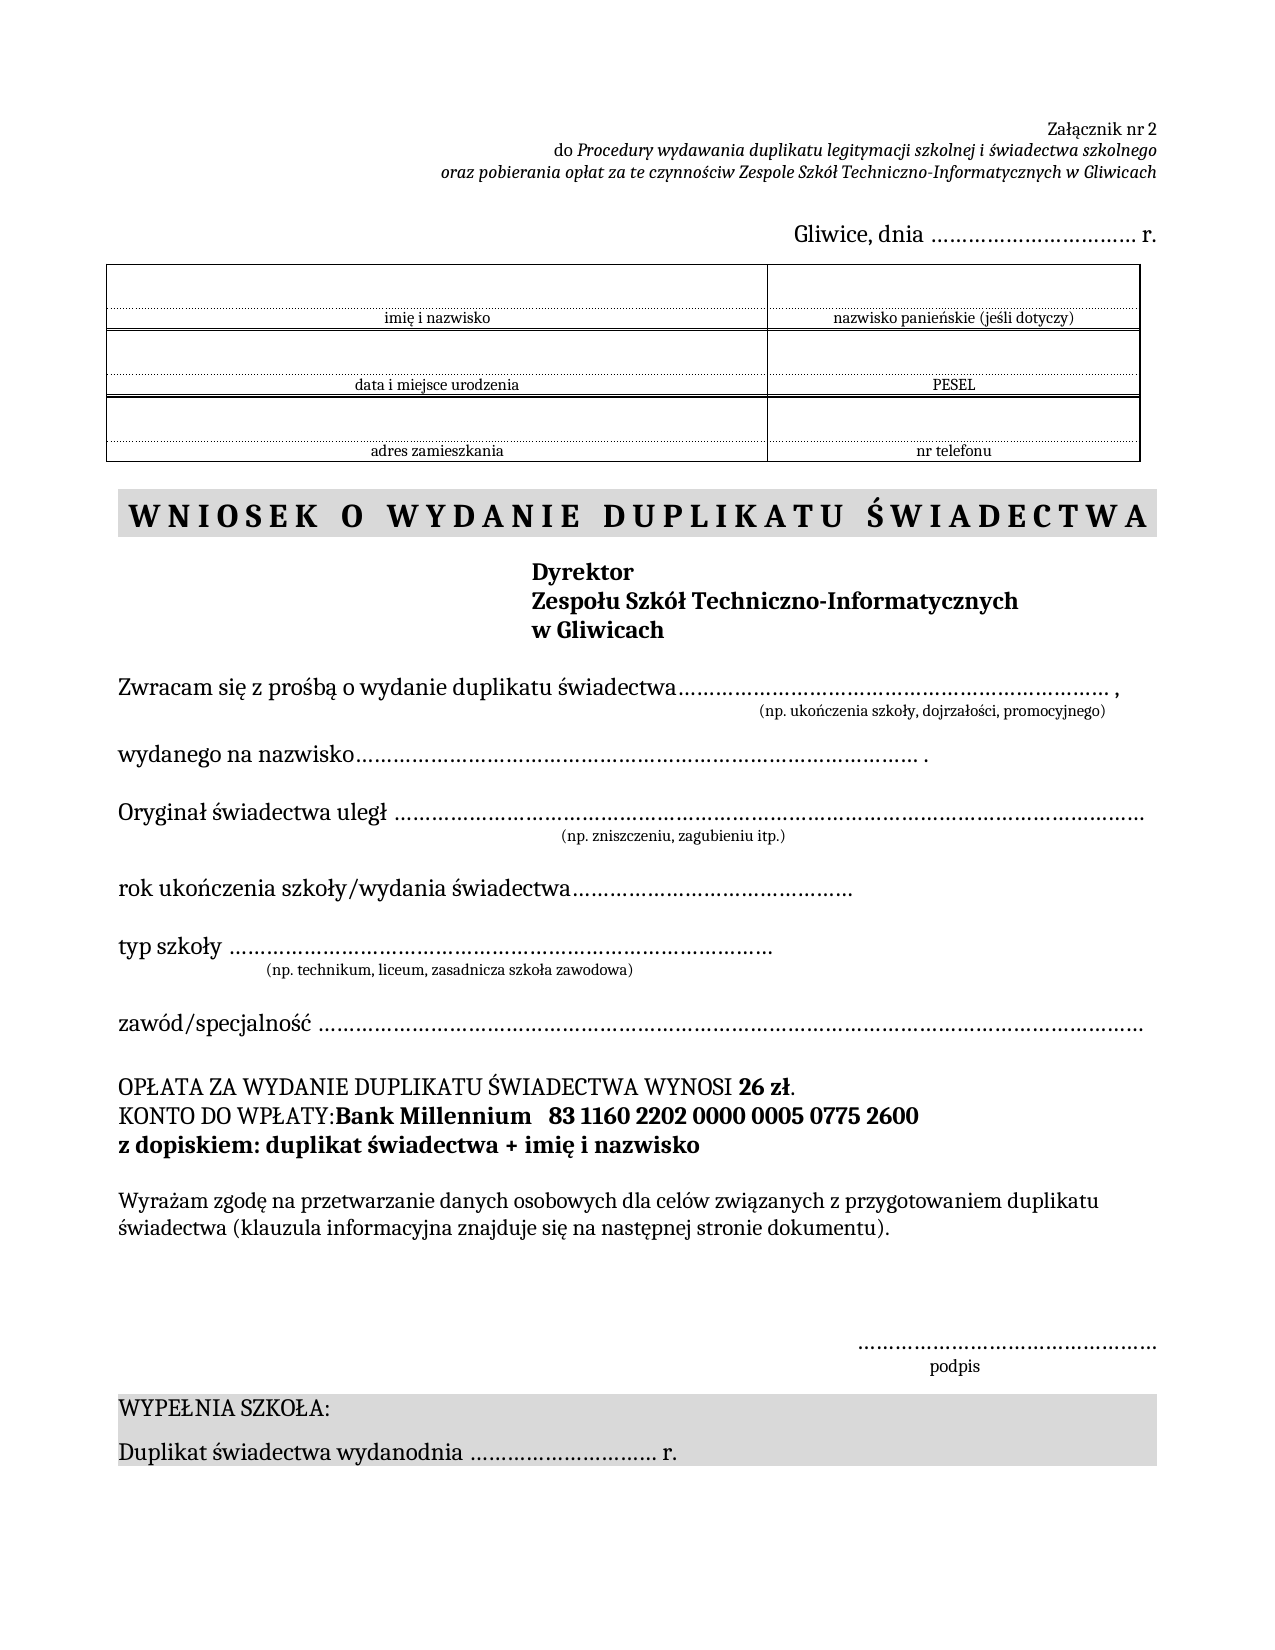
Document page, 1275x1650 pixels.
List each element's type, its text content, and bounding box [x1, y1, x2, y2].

table_header [768, 265, 1139, 308]
table_cell [768, 398, 1139, 441]
text OPŁATA ZA WYDANIE DUPLIKATU ŚWIADECTWA WYNOSI 26 zł. [118, 1073, 1157, 1102]
text w Gliwicach [532, 616, 1157, 644]
table_cell [107, 398, 767, 441]
text Zwracam się z prośbą o wydanie duplikatu świadectwa…………………………………………………………… , [118, 673, 1157, 702]
text WYPEŁNIA SZKOŁA: [118, 1394, 1157, 1423]
table_cell nazwisko panieńskie (jeśli dotyczy) [768, 308, 1139, 328]
text rok ukończenia szkoły/wydania świadectwa……………………………………… [118, 874, 1157, 903]
table_header [107, 265, 767, 308]
text (np. zniszczeniu, zagubieniu itp.) [561, 826, 1157, 846]
text Dyrektor [532, 558, 1157, 587]
text Zespołu Szkół Techniczno-Informatycznych [532, 587, 1157, 616]
text ………………………………………… [118, 1327, 1157, 1356]
table_cell [768, 331, 1139, 374]
text KONTO DO WPŁATY:Bank Millennium 83 1160 2202 0000 0005 0775 2600 [118, 1102, 1157, 1131]
table_cell imię i nazwisko [107, 308, 767, 328]
text z dopiskiem: duplikat świadectwa + imię i nazwisko [118, 1131, 1157, 1159]
text wydanego na nazwisko……………………………………………………………………………… . [118, 740, 1157, 769]
text oraz pobierania opłat za te czynnościw Zespole Szkół Techniczno-Informatycznych w Gliwicach [118, 161, 1157, 183]
table_cell adres zamieszkania [107, 441, 767, 461]
text Wyrażam zgodę na przetwarzanie danych osobowych dla celów związanych z przygotowaniem duplikatu świadectwa (klauzula informacyjna znajduje się na następnej stronie dokumentu). [118, 1188, 1157, 1241]
table_cell [107, 331, 767, 374]
text (np. technikum, liceum, zasadnicza szkoła zawodowa) [192, 961, 1157, 980]
text Duplikat świadectwa wydanodnia ………………………… r. [118, 1437, 1157, 1466]
text Załącznik nr 2 [634, 118, 1157, 140]
text wniosek o wydanie duplikatu świadectwa [118, 489, 1157, 537]
text (np. ukończenia szkoły, dojrzałości, promocyjnego) [634, 702, 1157, 721]
text zawód/specjalność …………………………………………………………………………………………………………………… [118, 1008, 1157, 1037]
text Gliwice, dnia …………………………… r. [118, 220, 1157, 249]
text podpis [856, 1356, 1157, 1377]
text Oryginał świadectwa uległ ………………………………………………………………………………………………………… [118, 798, 1157, 826]
text do Procedury wydawania duplikatu legitymacji szkolnej i świadectwa szkolnego [118, 140, 1157, 161]
table_cell nr telefonu [768, 441, 1139, 461]
table_cell data i miejsce urodzenia [107, 374, 767, 394]
text typ szkoły …………………………………………………………………………… [118, 932, 1157, 961]
table_cell PESEL [768, 374, 1139, 394]
